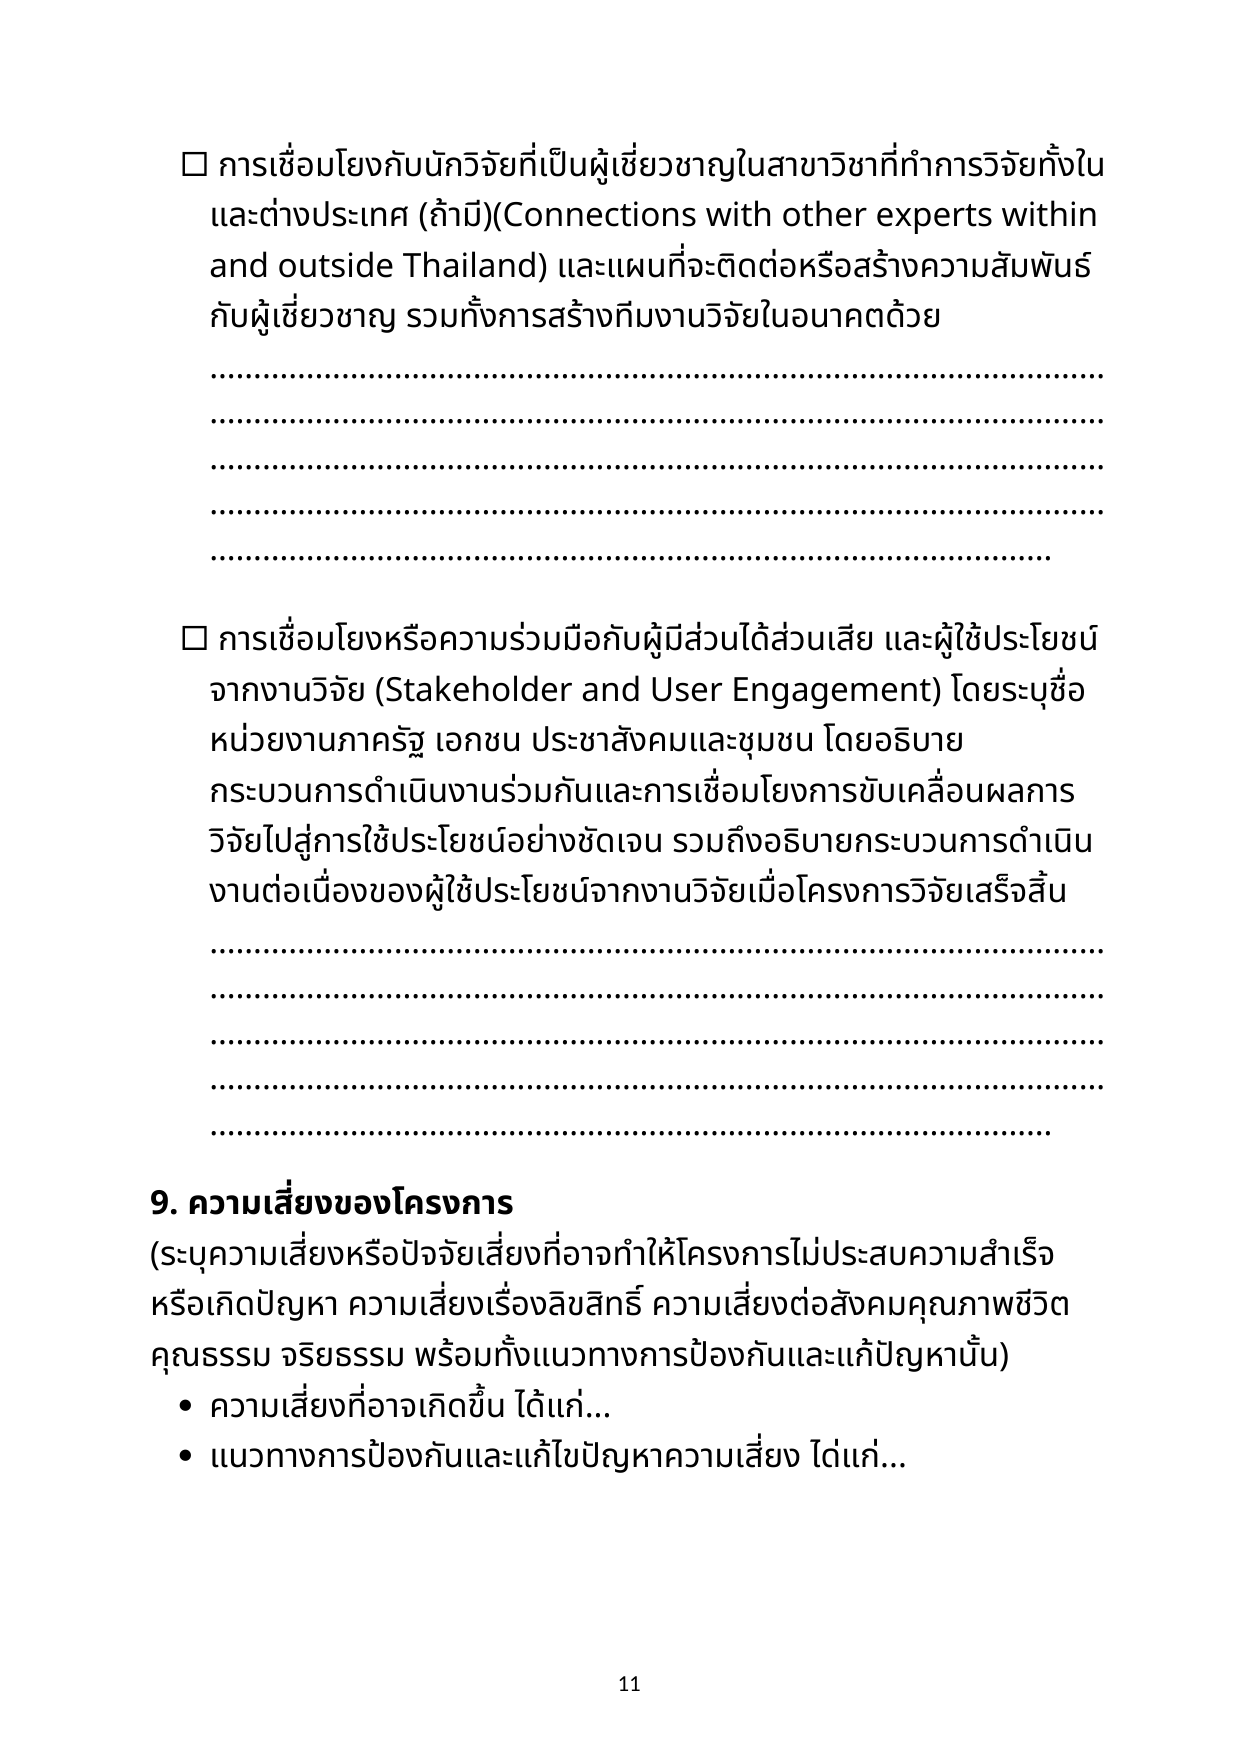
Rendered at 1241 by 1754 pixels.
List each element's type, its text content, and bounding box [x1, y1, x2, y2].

list ความเสี่ยงที่อาจเกิดขึ้น ได้แก่... [179, 1381, 1107, 1432]
text ……………………………………………………………………………………………………………………………………………………………………………………………………………………………………………………………………………………………………………………………………………………………………………………………………………………………………………………………… [209, 918, 1107, 1145]
text การเชื่อมโยงกับนักวิจัยที่เป็นผู้เชี่ยวชาญในสาขาวิชาที่ทำการวิจัยทั้งในและต่างประเทศ (ถ้ามี)(Connections with other experts within and outside Thailand) และแผนที่จะติดต่อหรือสร้างความสัมพันธ์กับผู้เชี่ยวชาญ รวมทั้งการสร้างทีมงานวิจัยในอนาคตด้วย [179, 141, 1107, 343]
text (ระบุความเสี่ยงหรือปัจจัยเสี่ยงที่อาจทำให้โครงการไม่ประสบความสำเร็จหรือเกิดปัญหา ความเสี่ยงเรื่องลิขสิทธิ์ ความเสี่ยงต่อสังคมคุณภาพชีวิต คุณธรรม จริยธรรม พร้อมทั้งแนวทางการป้องกันและแก้ปัญหานั้น) [150, 1230, 1107, 1381]
text การเชื่อมโยงหรือความร่วมมือกับผู้มีส่วนได้ส่วนเสีย และผู้ใช้ประโยชน์จากงานวิจัย (Stakeholder and User Engagement) โดยระบุชื่อหน่วยงานภาครัฐ เอกชน ประชาสังคมและชุมชน โดยอธิบายกระบวนการดำเนินงานร่วมกันและการเชื่อมโยงการขับเคลื่อนผลการวิจัยไปสู่การใช้ประโยชน์อย่างชัดเจน รวมถึงอธิบายกระบวนการดำเนินงานต่อเนื่องของผู้ใช้ประโยชน์จากงานวิจัยเมื่อโครงการวิจัยเสร็จสิ้น [179, 615, 1107, 918]
list แนวทางการป้องกันและแก้ไขปัญหาความเสี่ยง ได่แก่... [179, 1432, 1107, 1483]
text 9. ความเสี่ยงของโครงการ [150, 1179, 1107, 1230]
text ……………………………………………………………………………………………………………………………………………………………………………………………………………………………………………………………………………………………………………………………………………………………………………………………………………………………………………………………… [209, 343, 1107, 570]
